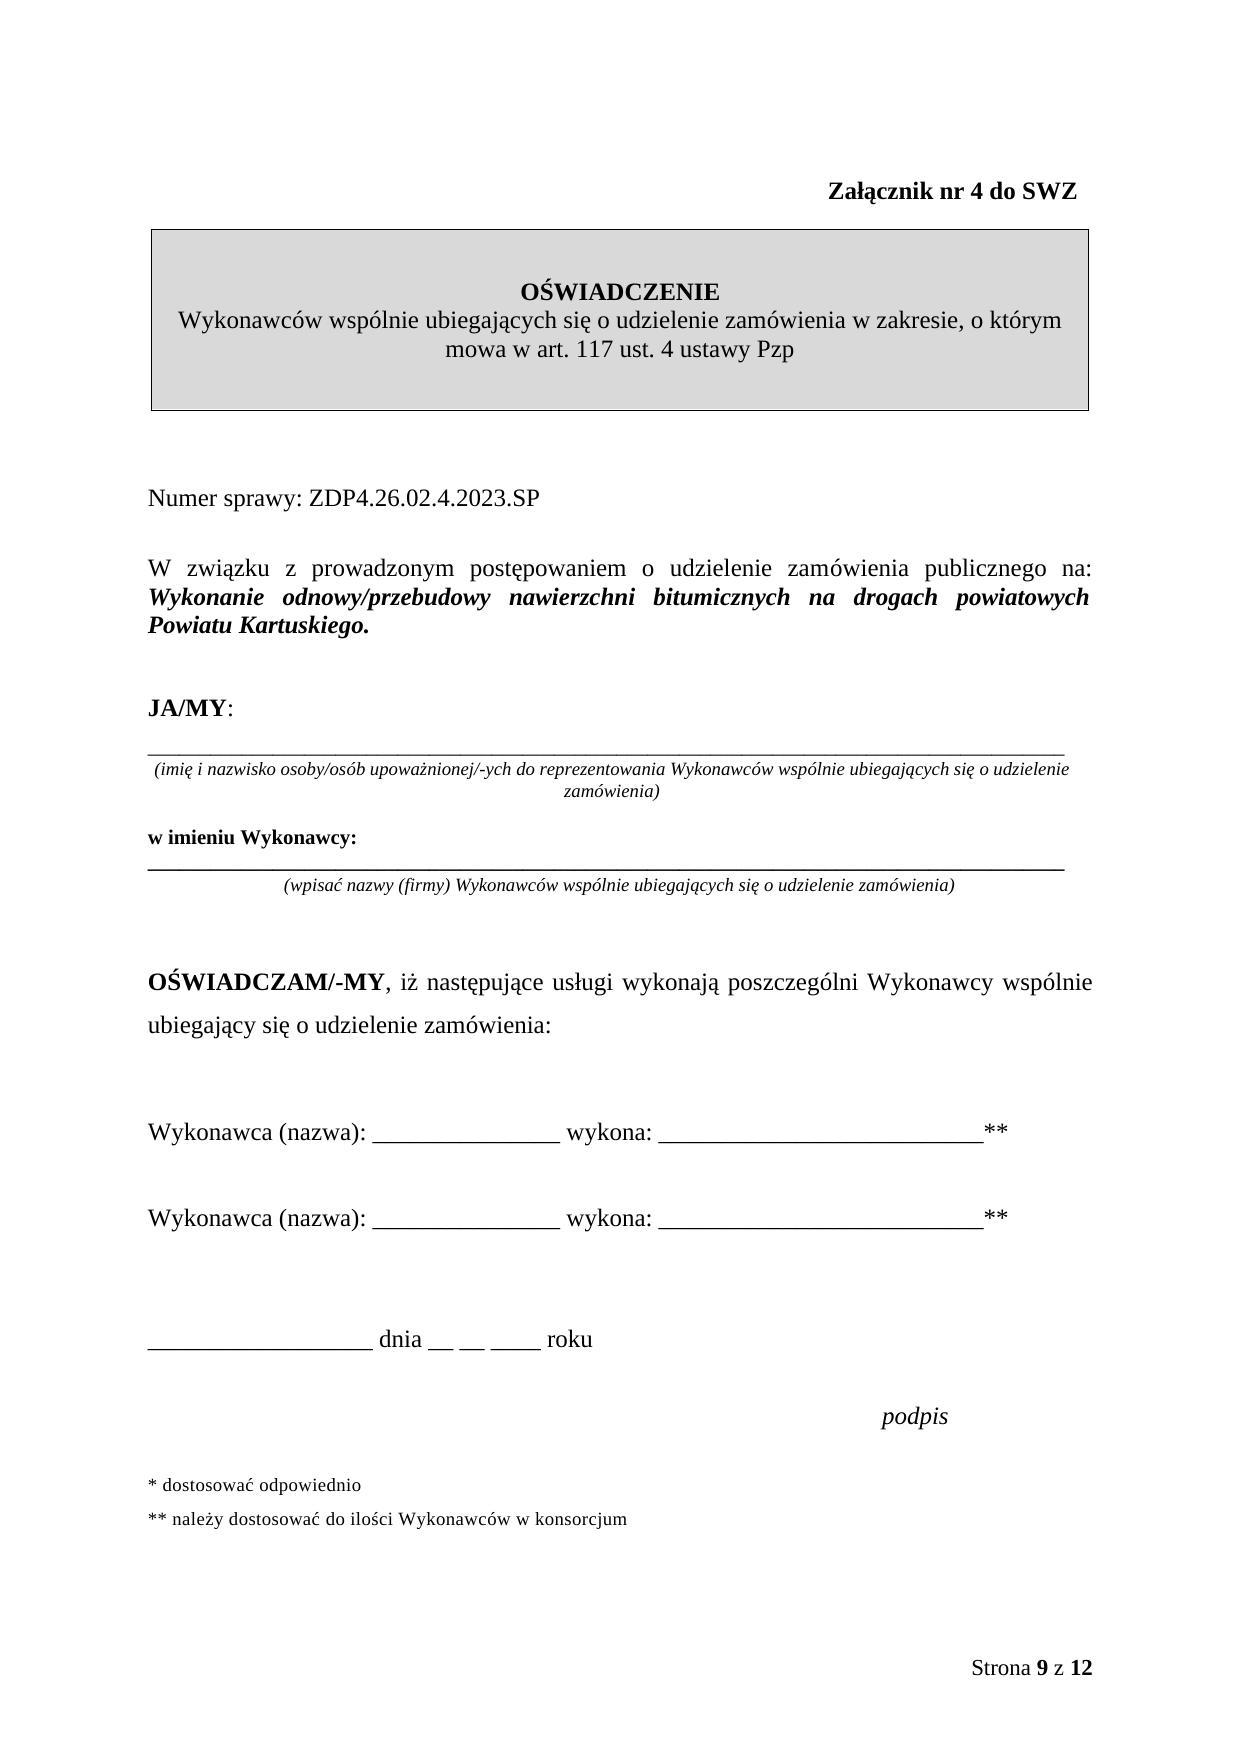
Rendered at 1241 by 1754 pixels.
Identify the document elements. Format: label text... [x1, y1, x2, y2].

text * dostosować odpowiednio [148, 1474, 1093, 1496]
text podpis [325, 1401, 1093, 1430]
text OŚWIADCZAM/-MY, iż następujące usługi wykonają poszczególni Wykonawcy wspólnie ubiegający się o udzielenie zamówienia: [148, 967, 1093, 1038]
text ________________________________________________________________________________________ [148, 849, 1093, 873]
text Numer sprawy: ZDP4.26.02.4.2023.SP [148, 483, 1093, 512]
text W związku z prowadzonym postępowaniem o udzielenie zamówienia publicznego na: Wykonanie odnowy/przebudowy nawierzchni bitumicznych na drogach powiatowych Powiatu Kartuskiego. [148, 553, 1093, 639]
table_header OŚWIADCZENIE Wykonawców wspólnie ubiegających się o udzielenie zamówienia w zakresie, o którym mowa w art. 117 ust. 4 ustawy Pzp [152, 230, 1088, 409]
text Wykonawca (nazwa): _______________ wykona: __________________________** [148, 1203, 1093, 1232]
text w imieniu Wykonawcy: [148, 825, 1093, 849]
text (wpisać nazwy (firmy) Wykonawców wspólnie ubiegających się o udzielenie zamówienia) [148, 873, 1093, 895]
text JA/MY: [148, 693, 1093, 722]
text ________________________________________________________________________________________ [148, 734, 1093, 758]
text (imię i nazwisko osoby/osób upoważnionej/-ych do reprezentowania Wykonawców wspólnie ubiegających się o udzielenie zamówienia) [148, 758, 1078, 801]
text ** należy dostosować do ilości Wykonawców w konsorcjum [148, 1508, 1093, 1530]
text __________________ dnia __ __ ____ roku [148, 1324, 1093, 1353]
text Załącznik nr 4 do SWZ [664, 176, 1093, 205]
text Wykonawca (nazwa): _______________ wykona: __________________________** [148, 1117, 1093, 1146]
